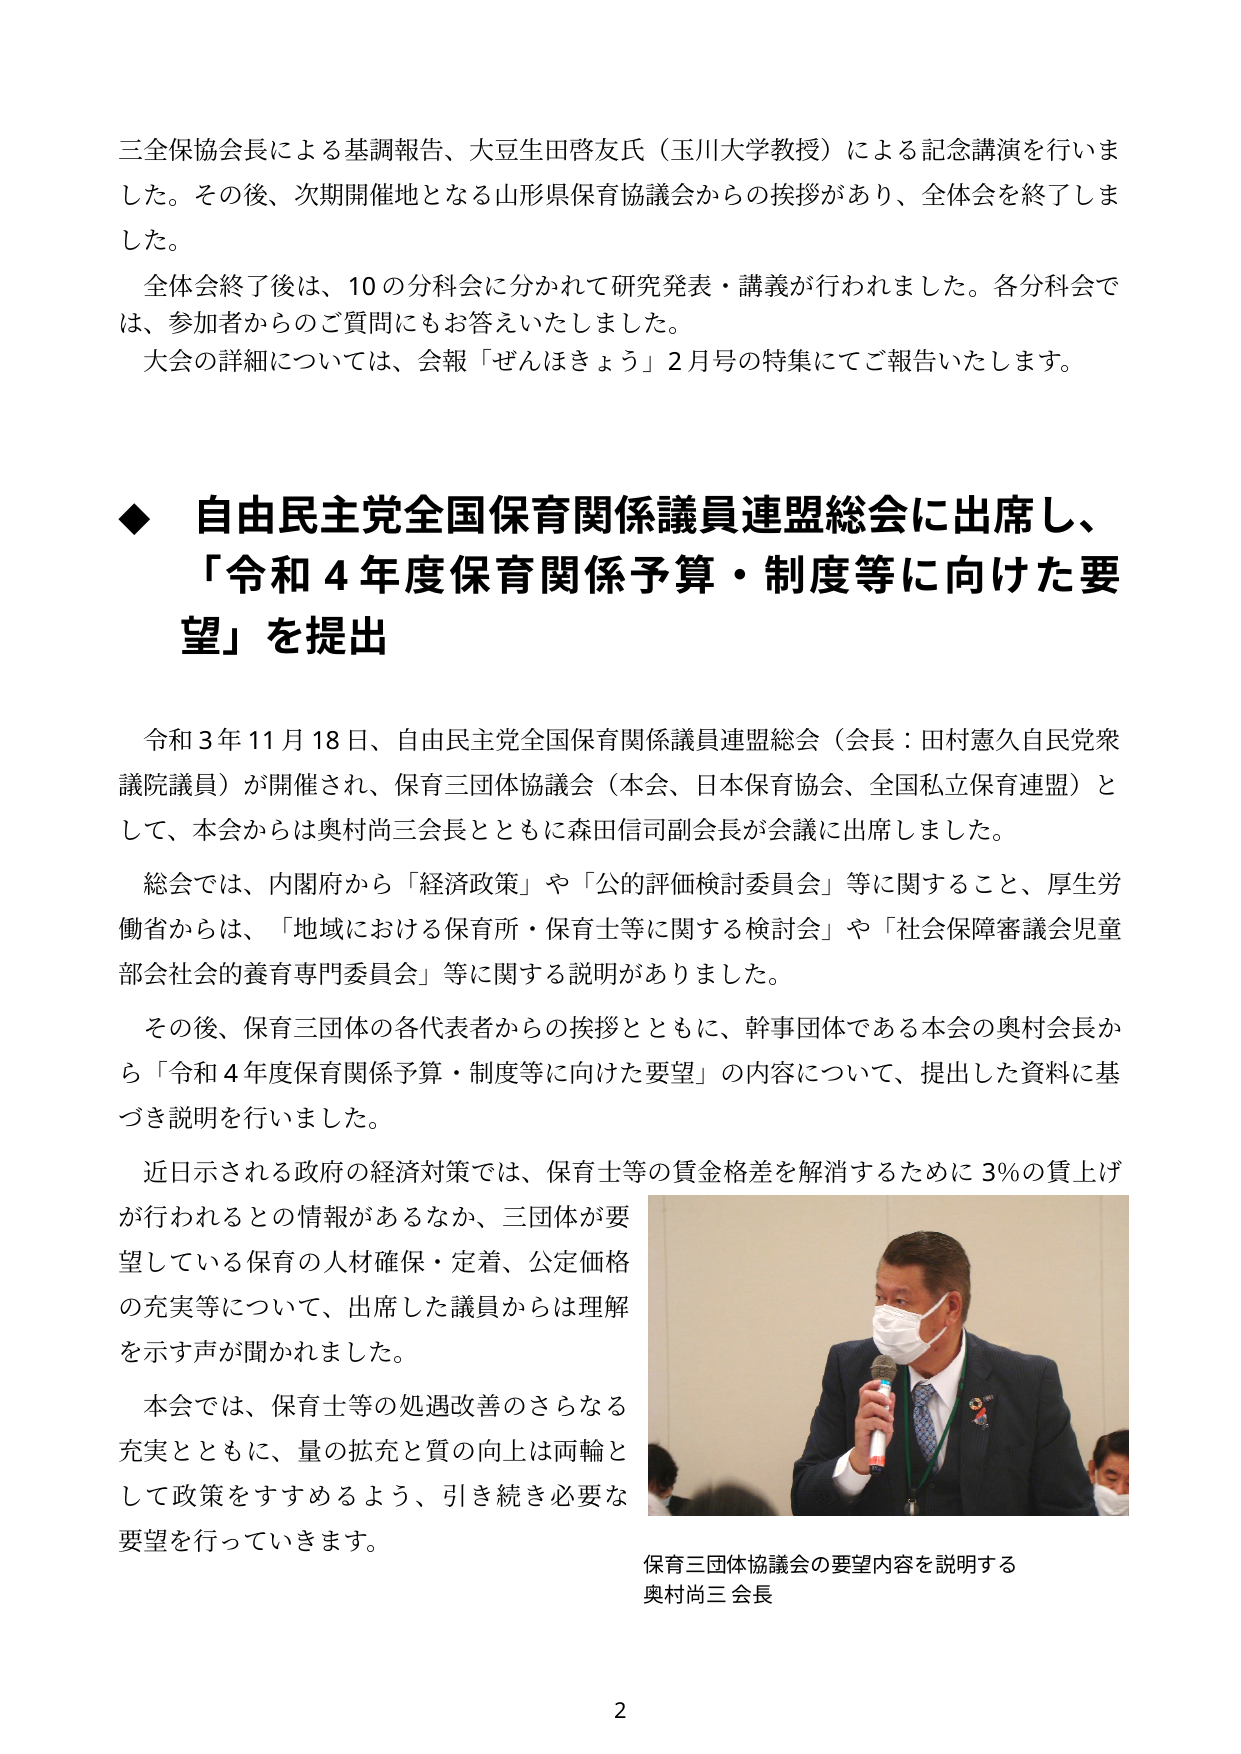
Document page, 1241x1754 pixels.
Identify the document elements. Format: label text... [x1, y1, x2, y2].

text 式典に続き、林俊宏氏（厚生労働省子ども家庭局保育課長）による行政説明と、奥村尚三全保協会長による基調報告、大豆生田啓友氏（玉川大学教授）による記念講演を行いました。その後、次期開催地となる山形県保育協議会からの挨拶があり、全体会を終了しました。 [118, 131, 1122, 257]
text ◆ 自由民主党全国保育関係議員連盟総会に出席し、「令和4年度保育関係予算・制度等に向けた要望」を提出 [118, 482, 1122, 663]
text 近日示される政府の経済対策では、保育士等の賃金格差を解消するために3％の賃上げが行われるとの情報があるなか、三団体が要望している保育の人材確保・定着、公定価格の充実等について、出席した議員からは理解を示す声が聞かれました。 [118, 1153, 1122, 1369]
text 全体会終了後は、10の分科会に分かれて研究発表・講義が行われました。各分科会では、参加者からのご質問にもお答えいたしました。 [118, 266, 1122, 341]
text 令和3年11月18日、自由民主党全国保育関係議員連盟総会（会長：田村憲久自民党衆議院議員）が開催され、保育三団体協議会（本会、日本保育協会、全国私立保育連盟）として、本会からは奥村尚三会長とともに森田信司副会長が会議に出席しました。 [118, 721, 1122, 847]
text 本会では、保育士等の処遇改善のさらなる充実とともに、量の拡充と質の向上は両輪として政策をすすめるよう、引き続き必要な要望を行っていきます。 [118, 1387, 1122, 1558]
picture [648, 1195, 1129, 1516]
text 大会の詳細については、会報「ぜんほきょう」2月号の特集にてご報告いたします。 [118, 341, 1122, 378]
text 総会では、内閣府から「経済政策」や「公的評価検討委員会」等に関すること、厚生労働省からは、「地域における保育所・保育士等に関する検討会」や「社会保障審議会児童部会社会的養育専門委員会」等に関する説明がありました。 [118, 865, 1122, 991]
text その後、保育三団体の各代表者からの挨拶とともに、幹事団体である本会の奥村会長から「令和4年度保育関係予算・制度等に向けた要望」の内容について、提出した資料に基づき説明を行いました。 [118, 1009, 1122, 1135]
